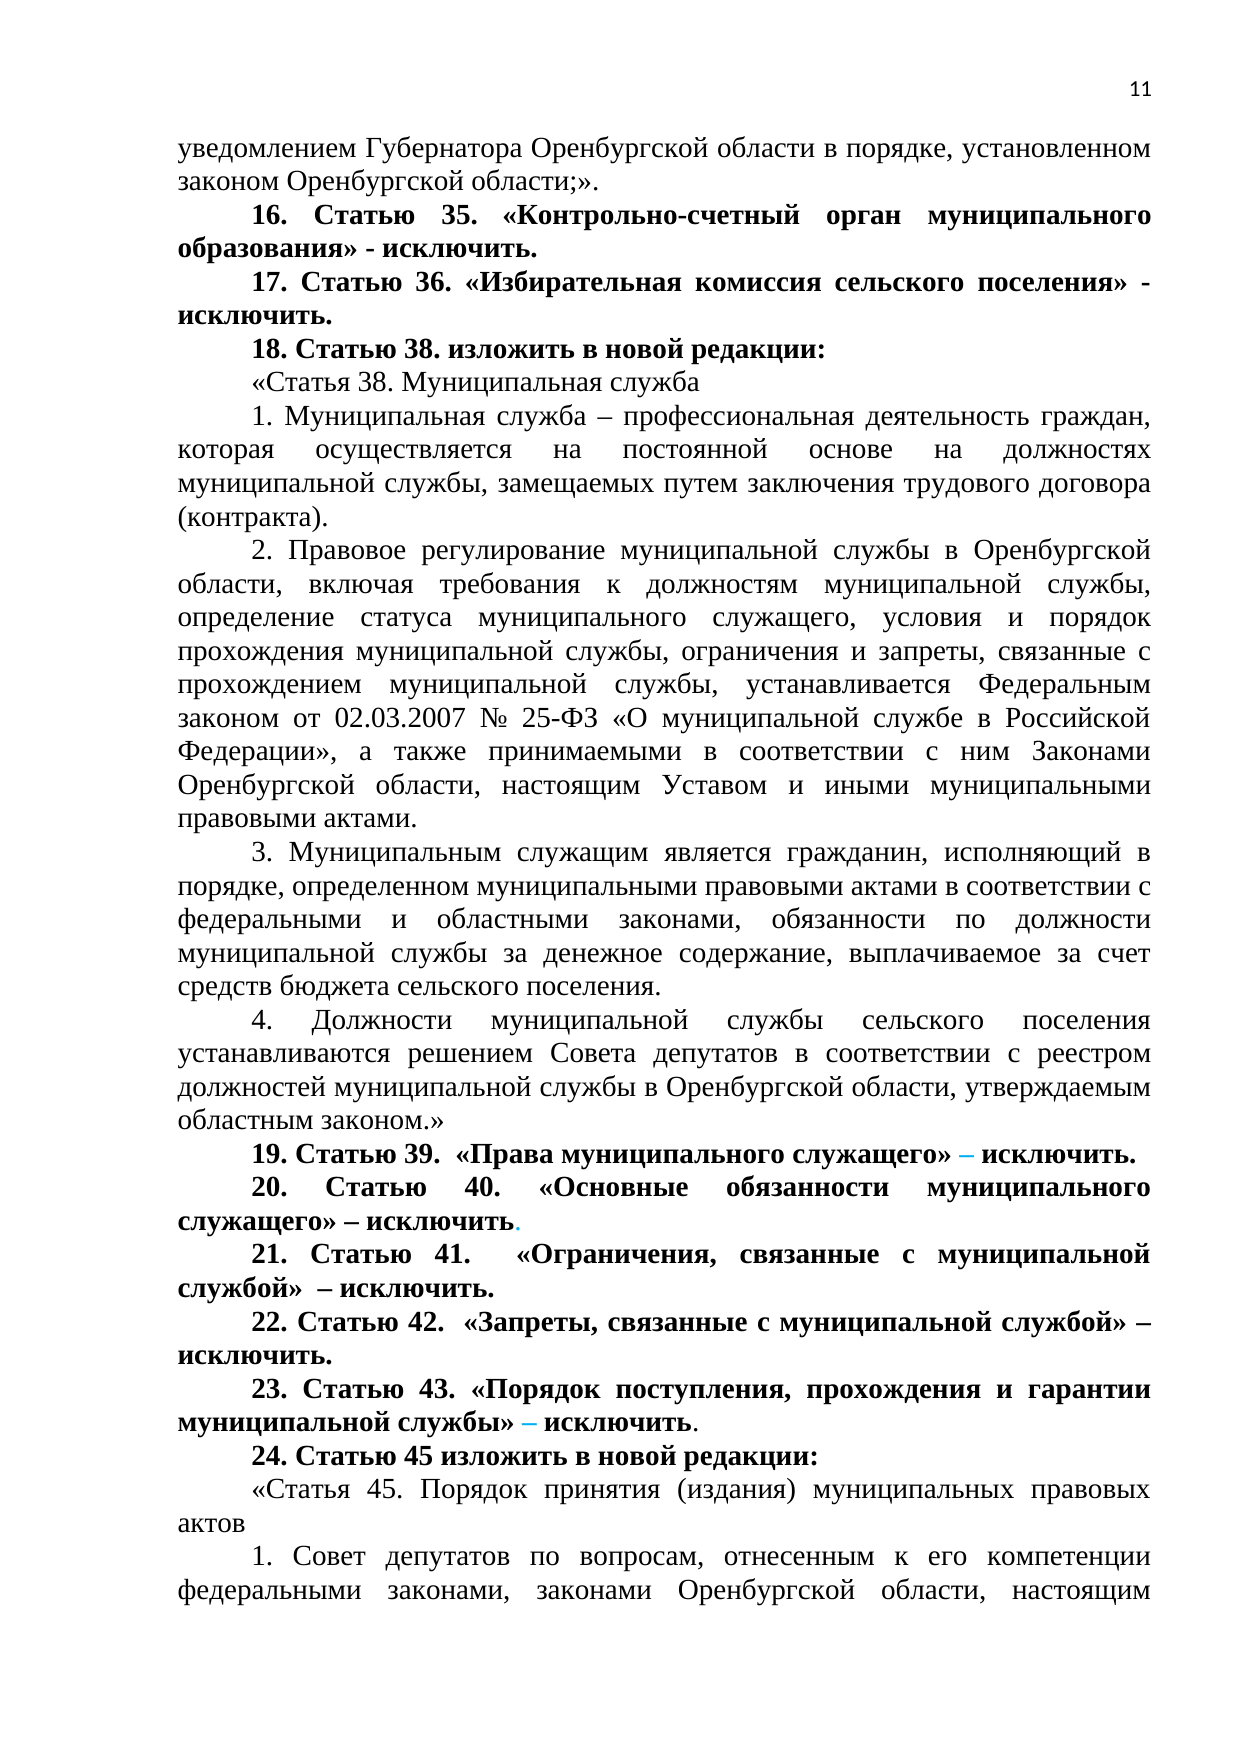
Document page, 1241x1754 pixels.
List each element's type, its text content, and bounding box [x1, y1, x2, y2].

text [177, 130, 1152, 197]
text 23. Статью 43. «Порядок поступления, прохождения и гарантии муниципальной службы» – исключить. [177, 1371, 1152, 1438]
text 19. Статью 39. «Права муниципального служащего» – исключить. [177, 1136, 1152, 1169]
text 20. Статью 40. «Основные обязанности муниципального служащего» – исключить. [177, 1169, 1152, 1237]
text 18. Статью 38. изложить в новой редакции: [177, 331, 1152, 364]
text 2. Правовое регулирование муниципальной службы в Оренбургской области, включая требования к должностям муниципальной службы, определение статуса муниципального служащего, условия и порядок прохождения муниципальной службы, ограничения и запреты, связанные с прохождением муниципальной службы, устанавливается Федеральным законом от 02.03.2007 № 25-ФЗ «О муниципальной службе в Российской Федерации», а также принимаемыми в соответствии с ним Законами Оренбургской области, настоящим Уставом и иными муниципальными правовыми актами. [177, 532, 1152, 834]
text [177, 1538, 1152, 1606]
text 22. Статью 42. «Запреты, связанные с муниципальной службой» – исключить. [177, 1304, 1152, 1371]
text 16. Статью 35. «Контрольно-счетный орган муниципального образования» - исключить. [177, 197, 1152, 264]
text 17. Статью 36. «Избирательная комиссия сельского поселения» - исключить. [177, 264, 1152, 331]
text 3. Муниципальным служащим является гражданин, исполняющий в порядке, определенном муниципальными правовыми актами в соответствии с федеральными и областными законами, обязанности по должности муниципальной службы за денежное содержание, выплачиваемое за счет средств бюджета сельского поселения. [177, 834, 1152, 1002]
text 1. Муниципальная служба – профессиональная деятельность граждан, которая осуществляется на постоянной основе на должностях муниципальной службы, замещаемых путем заключения трудового договора (контракта). [177, 398, 1152, 532]
text «Статья 38. Муниципальная служба [177, 364, 1152, 398]
text 21. Статью 41. «Ограничения, связанные с муниципальной службой» – исключить. [177, 1237, 1152, 1304]
text 24. Статью 45 изложить в новой редакции: [177, 1438, 1152, 1471]
text 4. Должности муниципальной службы сельского поселения устанавливаются решением Совета депутатов в соответствии с реестром должностей муниципальной службы в Оренбургской области, утверждаемым областным законом.» [177, 1002, 1152, 1136]
text «Статья 45. Порядок принятия (издания) муниципальных правовых актов [177, 1471, 1152, 1538]
